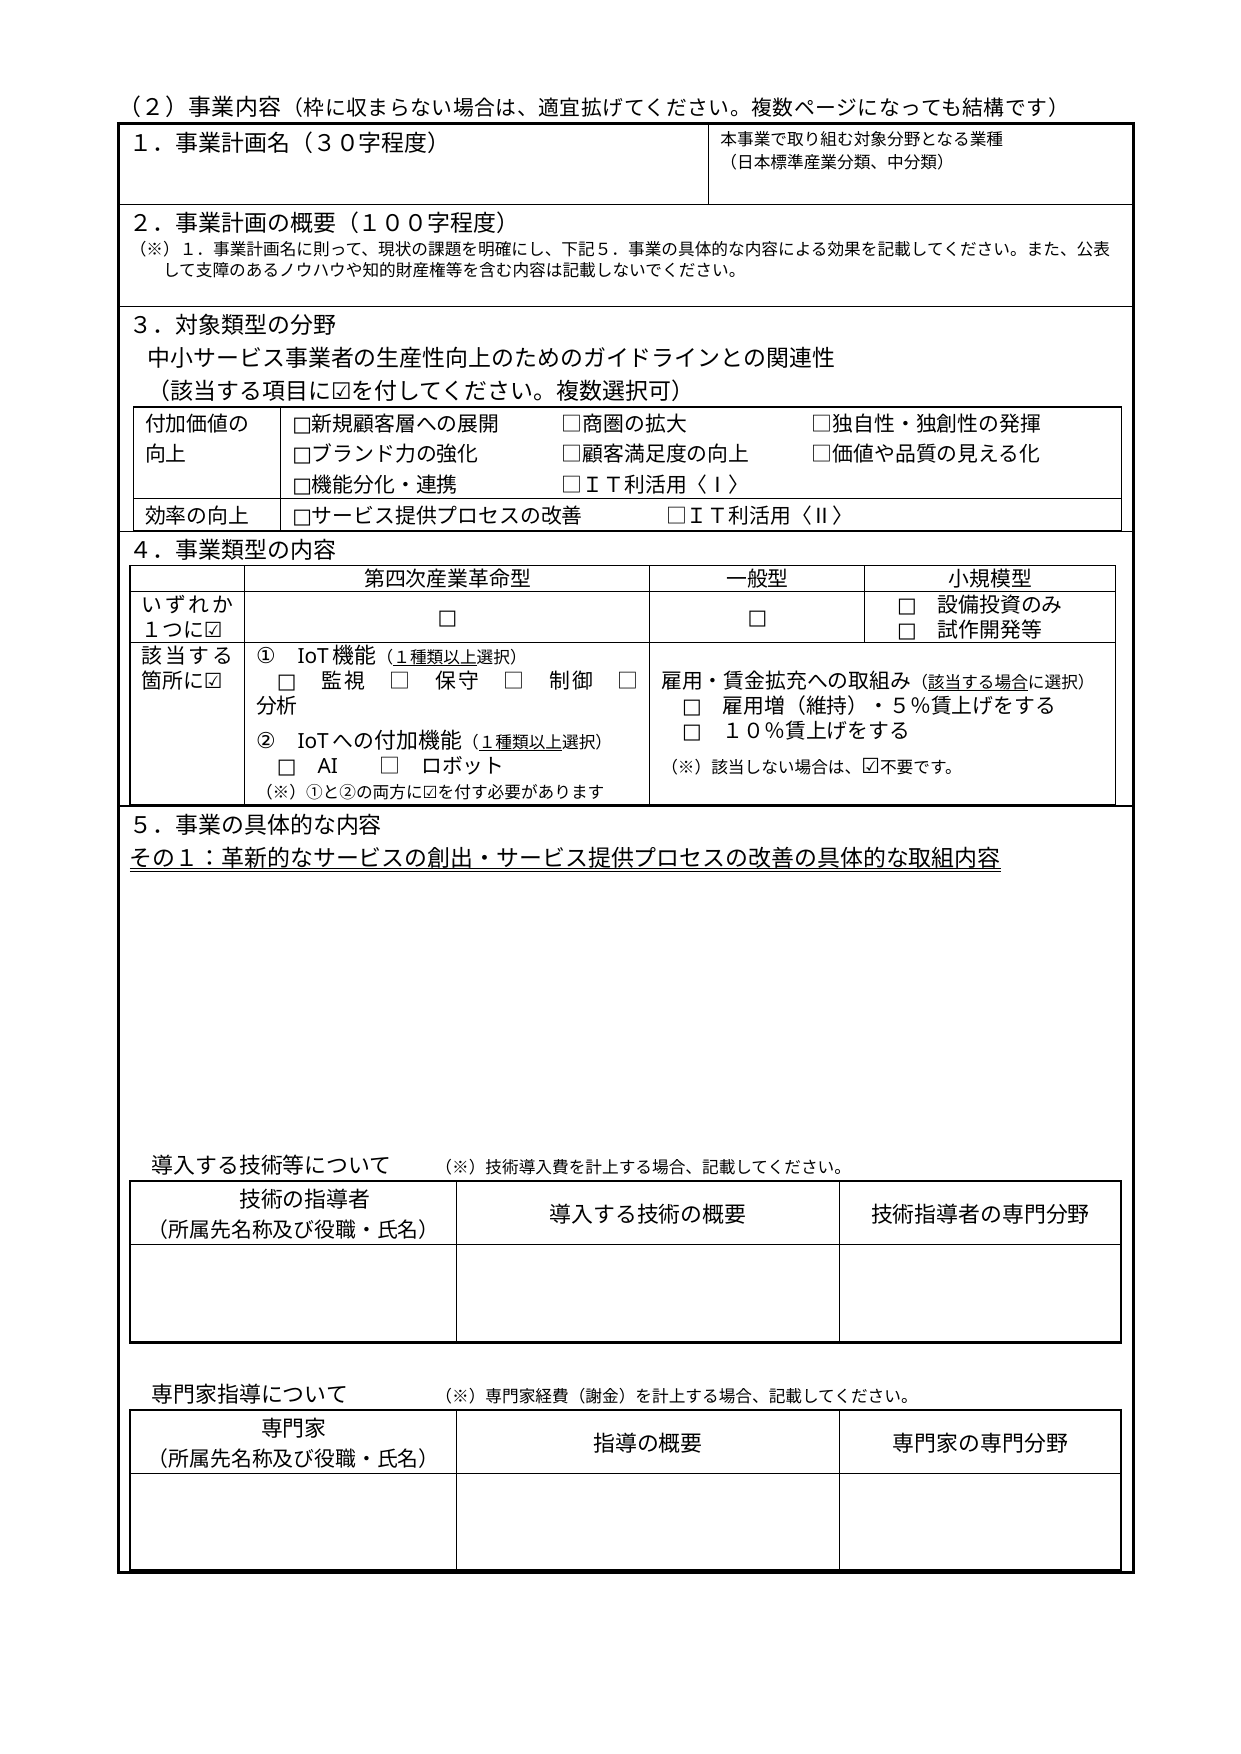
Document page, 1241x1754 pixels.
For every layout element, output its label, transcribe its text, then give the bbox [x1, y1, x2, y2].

table_cell ２．事業計画の概要（１００字程度） （※）１．事業計画名に則って、現状の課題を明確にし、下記５．事業の具体的な内容による効果を記載してください。また、公表して支障のあるノウハウや知的財産権等を含む内容は記載しないでください。 [120, 205, 1132, 306]
table_cell ５．事業の具体的な内容 その１：革新的なサービスの創出・サービス提供プロセスの改善の具体的な取組内容 導入する技術等について （※）技術導入費を計上する場合、記載してください。 専門家指導について （※）専門家経費（謝金）を計上する場合、記載してください。 [120, 807, 1132, 1571]
text （２）事業内容（枠に収まらない場合は、適宜拡げてください。複数ページになっても結構です） [118, 89, 1122, 122]
table_cell ３．対象類型の分野 中小サービス事業者の生産性向上のためのガイドラインとの関連性 （該当する項目に☑を付してください。複数選択可） [120, 307, 1132, 531]
table_header 本事業で取り組む対象分野となる業種 （日本標準産業分類、中分類） [709, 125, 1132, 204]
table_cell ４．事業類型の内容 [120, 532, 1132, 805]
table_header １．事業計画名（３０字程度） [120, 125, 708, 204]
